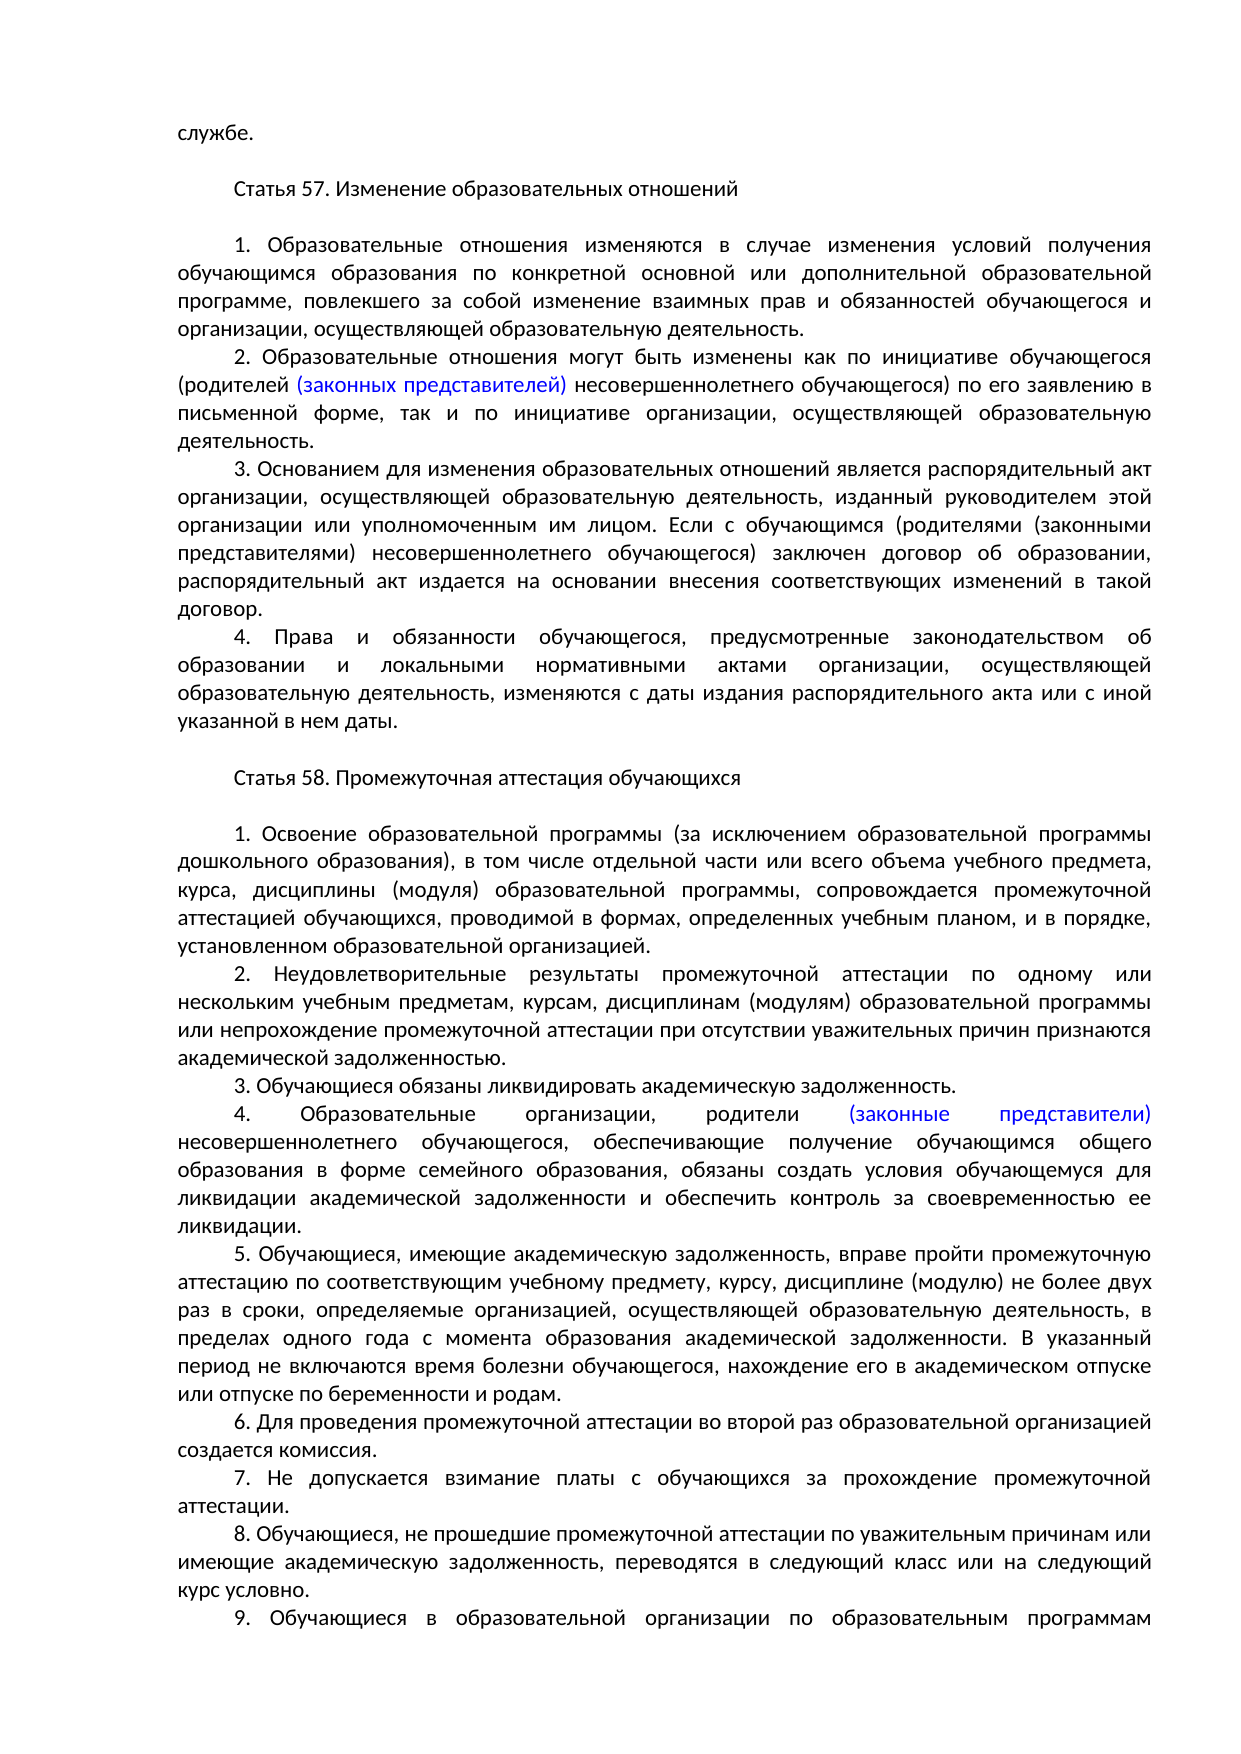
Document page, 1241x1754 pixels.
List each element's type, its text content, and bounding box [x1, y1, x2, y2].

text 1. Образовательные отношения изменяются в случае изменения условий получения обучающимся образования по конкретной основной или дополнительной образовательной программе, повлекшего за собой изменение взаимных прав и обязанностей обучающегося и организации, осуществляющей образовательную деятельность. [177, 230, 1152, 342]
text 7. Не допускается взимание платы с обучающихся за прохождение промежуточной аттестации. [177, 1463, 1152, 1519]
text 4. Образовательные организации, родители (законные представители) несовершеннолетнего обучающегося, обеспечивающие получение обучающимся общего образования в форме семейного образования, обязаны создать условия обучающемуся для ликвидации академической задолженности и обеспечить контроль за своевременностью ее ликвидации. [177, 1099, 1152, 1239]
text 1. Освоение образовательной программы (за исключением образовательной программы дошкольного образования), в том числе отдельной части или всего объема учебного предмета, курса, дисциплины (модуля) образовательной программы, сопровождается промежуточной аттестацией обучающихся, проводимой в формах, определенных учебным планом, и в порядке, установленном образовательной организацией. [177, 819, 1152, 959]
text 5. Обучающиеся, имеющие академическую задолженность, вправе пройти промежуточную аттестацию по соответствующим учебному предмету, курсу, дисциплине (модулю) не более двух раз в сроки, определяемые организацией, осуществляющей образовательную деятельность, в пределах одного года с момента образования академической задолженности. В указанный период не включаются время болезни обучающегося, нахождение его в академическом отпуске или отпуске по беременности и родам. [177, 1239, 1152, 1407]
text 3. Обучающиеся обязаны ликвидировать академическую задолженность. [177, 1071, 1152, 1099]
text 4. Права и обязанности обучающегося, предусмотренные законодательством об образовании и локальными нормативными актами организации, осуществляющей образовательную деятельность, изменяются с даты издания распорядительного акта или с иной указанной в нем даты. [177, 622, 1152, 734]
text Статья 57. Изменение образовательных отношений [177, 174, 1152, 202]
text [177, 118, 1152, 146]
text 8. Обучающиеся, не прошедшие промежуточной аттестации по уважительным причинам или имеющие академическую задолженность, переводятся в следующий класс или на следующий курс условно. [177, 1519, 1152, 1603]
text Статья 58. Промежуточная аттестация обучающихся [177, 763, 1152, 791]
text 6. Для проведения промежуточной аттестации во второй раз образовательной организацией создается комиссия. [177, 1407, 1152, 1463]
text 2. Образовательные отношения могут быть изменены как по инициативе обучающегося (родителей (законных представителей) несовершеннолетнего обучающегося) по его заявлению в письменной форме, так и по инициативе организации, осуществляющей образовательную деятельность. [177, 342, 1152, 454]
text 3. Основанием для изменения образовательных отношений является распорядительный акт организации, осуществляющей образовательную деятельность, изданный руководителем этой организации или уполномоченным им лицом. Если с обучающимся (родителями (законными представителями) несовершеннолетнего обучающегося) заключен договор об образовании, распорядительный акт издается на основании внесения соответствующих изменений в такой договор. [177, 454, 1152, 622]
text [177, 1603, 1152, 1631]
text 2. Неудовлетворительные результаты промежуточной аттестации по одному или нескольким учебным предметам, курсам, дисциплинам (модулям) образовательной программы или непрохождение промежуточной аттестации при отсутствии уважительных причин признаются академической задолженностью. [177, 959, 1152, 1071]
